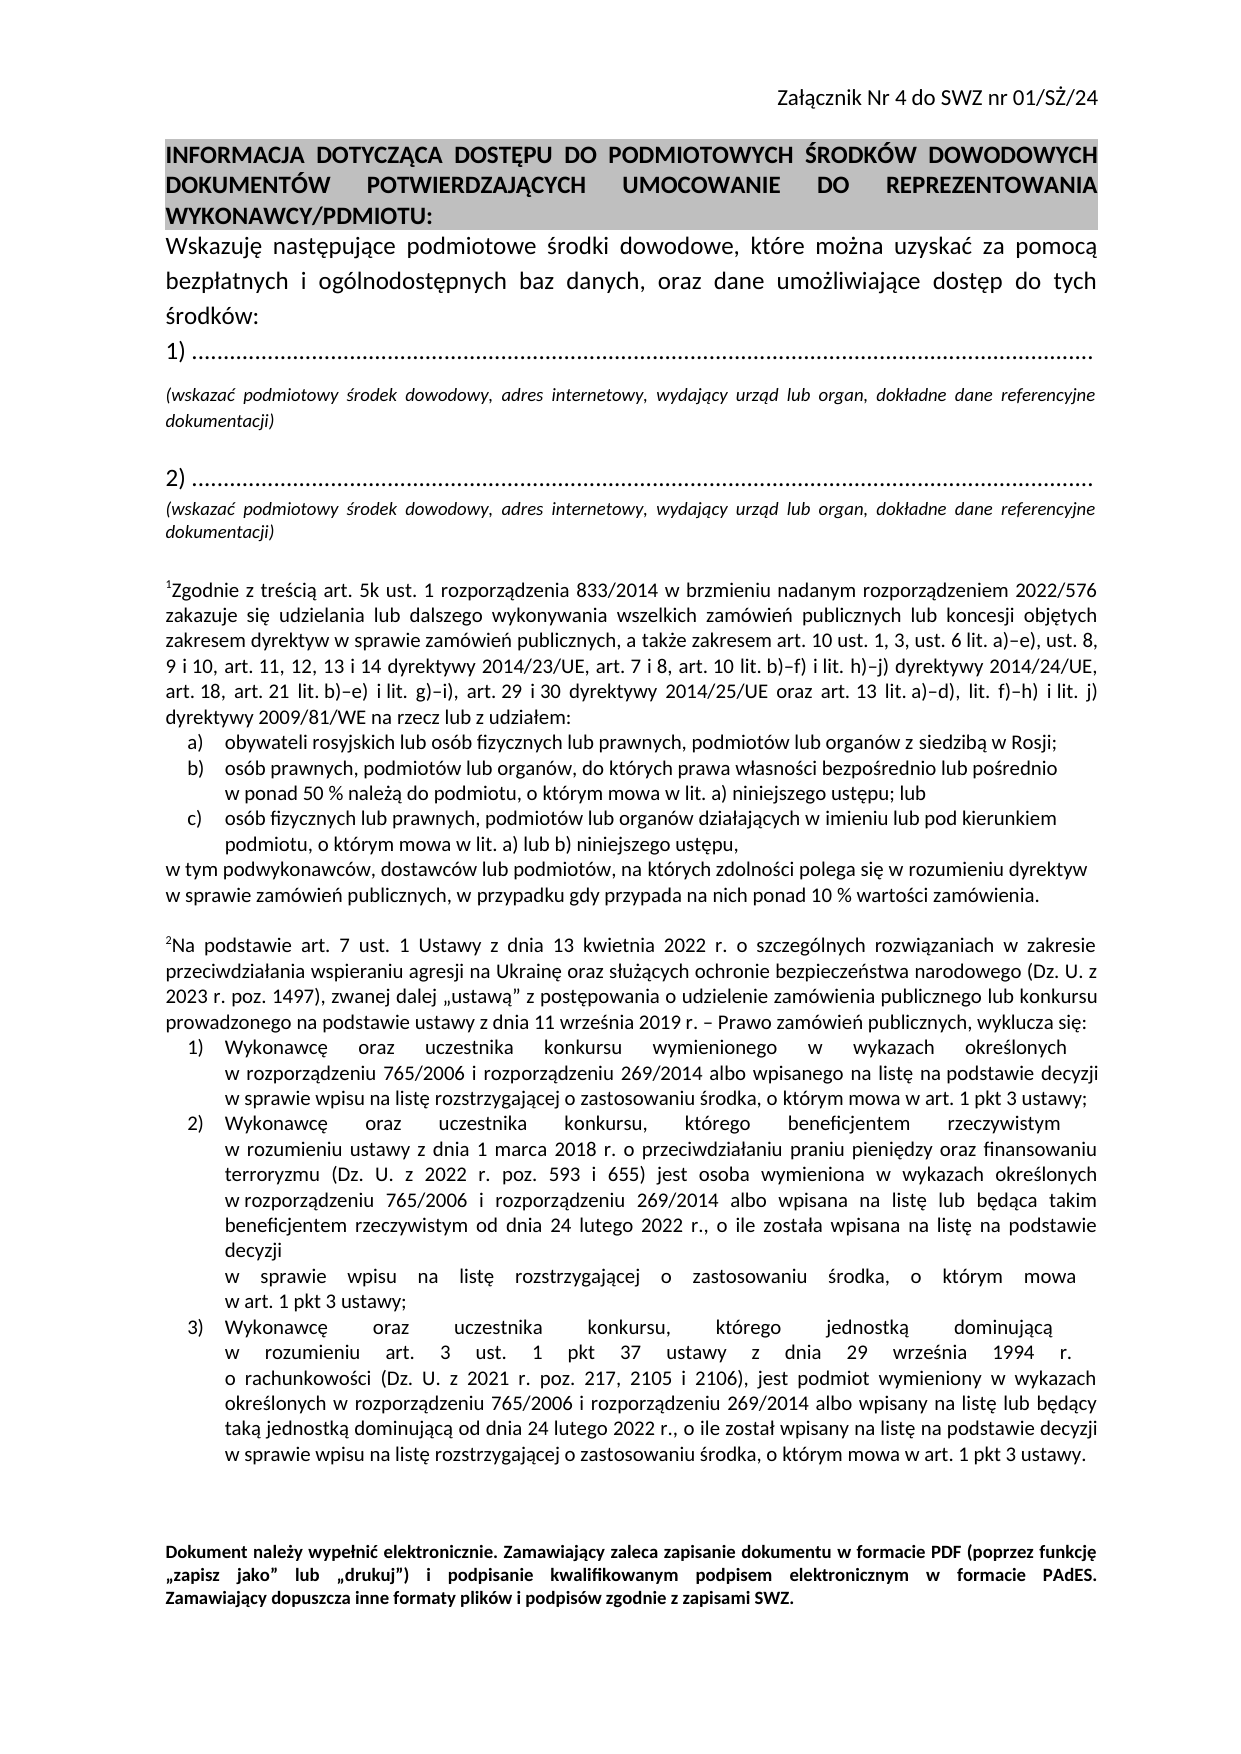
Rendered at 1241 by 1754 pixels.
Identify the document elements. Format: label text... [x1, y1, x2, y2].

list Wykonawcę oraz uczestnika konkursu, którego jednostką dominującą w rozumieniu art. 3 ust. 1 pkt 37 ustawy z dnia 29 września 1994 r. o rachunkowości (Dz. U. z 2021 r. poz. 217, 2105 i 2106), jest podmiot wymieniony w wykazach określonych w rozporządzeniu 765/2006 i rozporządzeniu 269/2014 albo wpisany na listę lub będący taką jednostką dominującą od dnia 24 lutego 2022 r., o ile został wpisany na listę na podstawie decyzji w sprawie wpisu na listę rozstrzygającej o zastosowaniu środka, o którym mowa w art. 1 pkt 3 ustawy. [187, 1314, 1098, 1466]
list Wykonawcę oraz uczestnika konkursu wymienionego w wykazach określonych w rozporządzeniu 765/2006 i rozporządzeniu 269/2014 albo wpisanego na listę na podstawie decyzji w sprawie wpisu na listę rozstrzygającej o zastosowaniu środka, o którym mowa w art. 1 pkt 3 ustawy; [187, 1034, 1098, 1111]
text 1Zgodnie z treścią art. 5k ust. 1 rozporządzenia 833/2014 w brzmieniu nadanym rozporządzeniem 2022/576 zakazuje się udzielania lub dalszego wykonywania wszelkich zamówień publicznych lub koncesji objętych zakresem dyrektyw w sprawie zamówień publicznych, a także zakresem art. 10 ust. 1, 3, ust. 6 lit. a)–e), ust. 8, 9 i 10, art. 11, 12, 13 i 14 dyrektywy 2014/23/UE, art. 7 i 8, art. 10 lit. b)–f) i lit. h)–j) dyrektywy 2014/24/UE, art. 18, art. 21 lit. b)–e) i lit. g)–i), art. 29 i 30 dyrektywy 2014/25/UE oraz art. 13 lit. a)–d), lit. f)–h) i lit. j) dyrektywy 2009/81/WE na rzecz lub z udziałem: [165, 577, 1098, 729]
list osób prawnych, podmiotów lub organów, do których prawa własności bezpośrednio lub pośrednio w ponad 50 % należą do podmiotu, o którym mowa w lit. a) niniejszego ustępu; lub [187, 755, 1098, 806]
text (wskazać podmiotowy środek dowodowy, adres internetowy, wydający urząd lub organ, dokładne dane referencyjne dokumentacji) [165, 383, 1098, 432]
text (wskazać podmiotowy środek dowodowy, adres internetowy, wydający urząd lub organ, dokładne dane referencyjne dokumentacji) [165, 497, 1098, 543]
text w tym podwykonawców, dostawców lub podmiotów, na których zdolności polega się w rozumieniu dyrektyw w sprawie zamówień publicznych, w przypadku gdy przypada na nich ponad 10 % wartości zamówienia. [165, 856, 1098, 907]
list Wykonawcę oraz uczestnika konkursu, którego beneficjentem rzeczywistym w rozumieniu ustawy z dnia 1 marca 2018 r. o przeciwdziałaniu praniu pieniędzy oraz finansowaniu terroryzmu (Dz. U. z 2022 r. poz. 593 i 655) jest osoba wymieniona w wykazach określonych w rozporządzeniu 765/2006 i rozporządzeniu 269/2014 albo wpisana na listę lub będąca takim beneficjentem rzeczywistym od dnia 24 lutego 2022 r., o ile została wpisana na listę na podstawie decyzji w sprawie wpisu na listę rozstrzygającej o zastosowaniu środka, o którym mowa w art. 1 pkt 3 ustawy; [187, 1111, 1098, 1314]
text INFORMACJA DOTYCZĄCA DOSTĘPU DO PODMIOTOWYCH ŚRODKÓW DOWODOWYCH DOKUMENTÓW POTWIERDZAJĄCYCH UMOCOWANIE DO REPREZENTOWANIA WYKONAWCY/PDMIOTU: [165, 139, 1098, 230]
list obywateli rosyjskich lub osób fizycznych lub prawnych, podmiotów lub organów z siedzibą w Rosji; [187, 729, 1098, 755]
text Wskazuję następujące podmiotowe środki dowodowe, które można uzyskać za pomocą bezpłatnych i ogólnodostępnych baz danych, oraz dane umożliwiające dostęp do tych środków: 1) ............................................................................................................................................... [165, 230, 1098, 366]
text 2Na podstawie art. 7 ust. 1 Ustawy z dnia 13 kwietnia 2022 r. o szczególnych rozwiązaniach w zakresie przeciwdziałania wspieraniu agresji na Ukrainę oraz służących ochronie bezpieczeństwa narodowego (Dz. U. z 2023 r. poz. 1497), zwanej dalej „ustawą” z postępowania o udzielenie zamówienia publicznego lub konkursu prowadzonego na podstawie ustawy z dnia 11 września 2019 r. – Prawo zamówień publicznych, wyklucza się: [165, 933, 1098, 1034]
list osób fizycznych lub prawnych, podmiotów lub organów działających w imieniu lub pod kierunkiem podmiotu, o którym mowa w lit. a) lub b) niniejszego ustępu, [187, 806, 1098, 856]
text 2) ............................................................................................................................................... [165, 462, 1098, 492]
text Dokument należy wypełnić elektronicznie. Zamawiający zaleca zapisanie dokumentu w formacie PDF (poprzez funkcję „zapisz jako” lub „drukuj”) i podpisanie kwalifikowanym podpisem elektronicznym w formacie PAdES. Zamawiający dopuszcza inne formaty plików i podpisów zgodnie z zapisami SWZ. [165, 1540, 1098, 1609]
